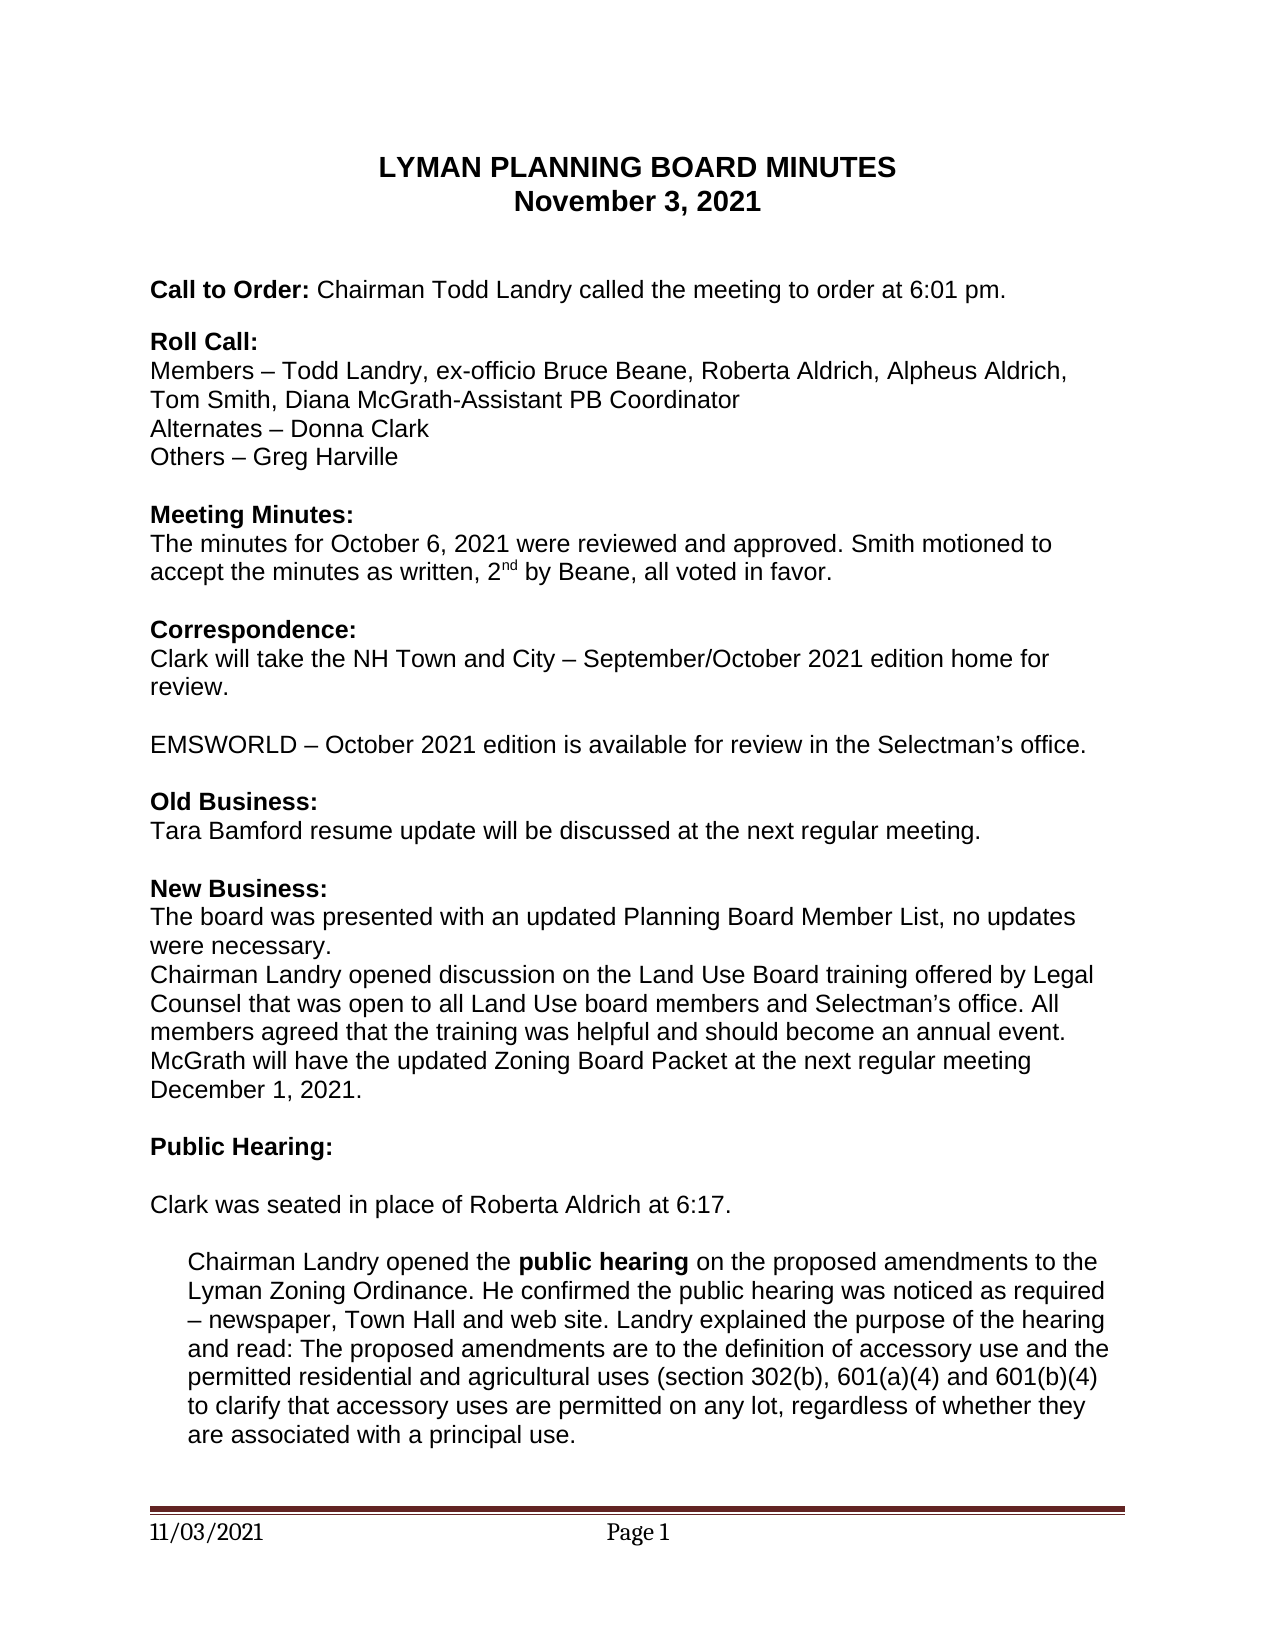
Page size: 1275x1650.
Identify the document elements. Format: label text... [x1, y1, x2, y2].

text Public Hearing: [150, 1132, 1125, 1161]
text EMSWORLD – October 2021 edition is available for review in the Selectman’s office. [150, 730, 1125, 758]
text New Business: [150, 873, 1125, 902]
text Members – Todd Landry, ex-officio Bruce Beane, Roberta Aldrich, Alpheus Aldrich, Tom Smith, Diana McGrath-Assistant PB Coordinator [150, 356, 1125, 413]
text Chairman Landry opened discussion on the Land Use Board training offered by Legal Counsel that was open to all Land Use board members and Selectman’s office. All members agreed that the training was helpful and should become an annual event. McGrath will have the updated Zoning Board Packet at the next regular meeting December 1, 2021. [150, 960, 1125, 1103]
text Clark will take the NH Town and City – September/October 2021 edition home for review. [150, 643, 1125, 701]
text Correspondence: [150, 615, 1125, 643]
text Clark was seated in place of Roberta Aldrich at 6:17. [150, 1190, 1125, 1218]
text LYMAN PLANNING BOARD MINUTES [150, 150, 1125, 183]
text Tara Bamford resume update will be discussed at the next regular meeting. [150, 816, 1125, 845]
text The board was presented with an updated Planning Board Member List, no updates were necessary. [150, 902, 1125, 960]
text Old Business: [150, 787, 1125, 816]
text Chairman Landry opened the public hearing on the proposed amendments to the Lyman Zoning Ordinance. He confirmed the public hearing was noticed as required – newspaper, Town Hall and web site. Landry explained the purpose of the hearing and read: The proposed amendments are to the definition of accessory use and the permitted residential and agricultural uses (section 302(b), 601(a)(4) and 601(b)(4) to clarify that accessory uses are permitted on any lot, regardless of whether they are associated with a principal use. [187, 1247, 1125, 1448]
text Others – Greg Harville [150, 442, 1125, 471]
text The minutes for October 6, 2021 were reviewed and approved. Smith motioned to accept the minutes as written, 2nd by Beane, all voted in favor. [150, 528, 1125, 586]
text Meeting Minutes: [150, 500, 1125, 528]
text Call to Order: Chairman Todd Landry called the meeting to order at 6:01 pm. [150, 274, 1125, 303]
text November 3, 2021 [150, 183, 1125, 217]
text Roll Call: [150, 327, 1125, 356]
text Alternates – Donna Clark [150, 413, 1125, 442]
